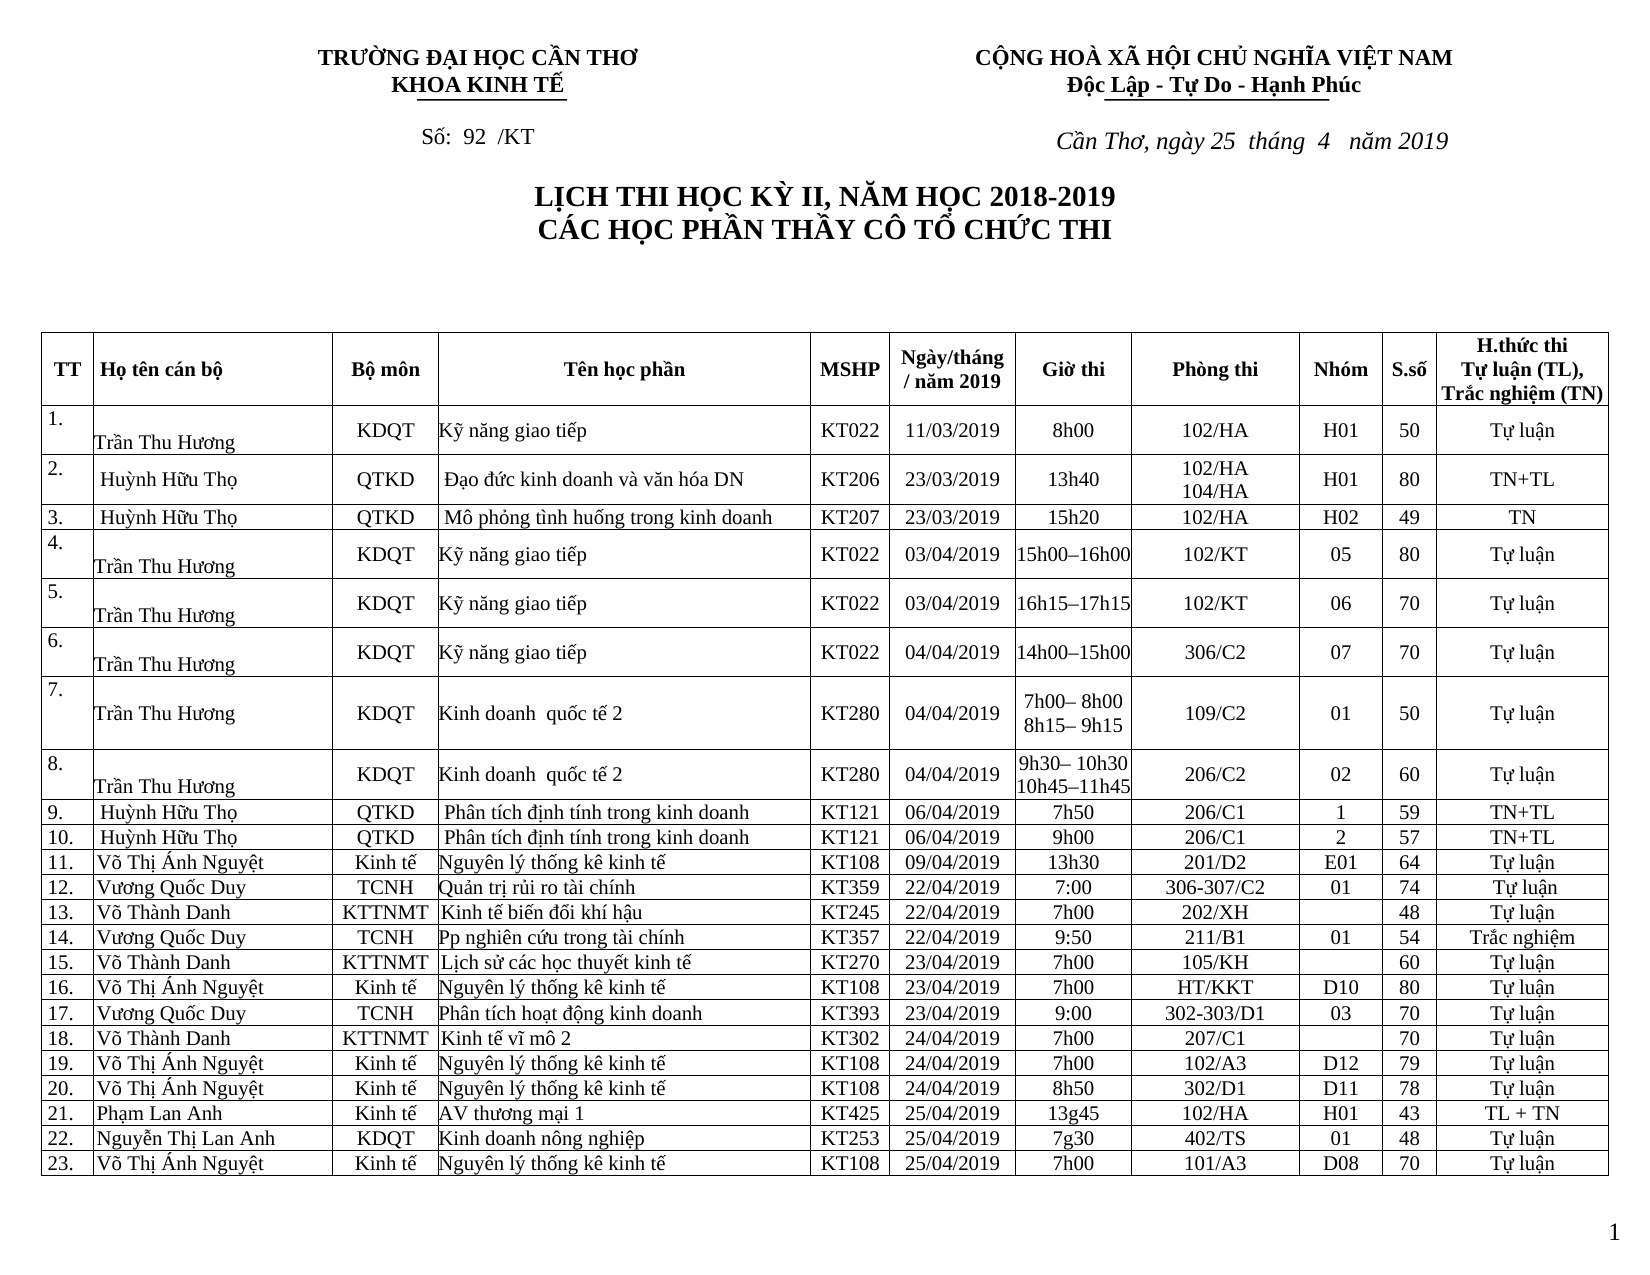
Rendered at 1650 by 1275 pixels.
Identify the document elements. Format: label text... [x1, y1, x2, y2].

table_cell KT270 [811, 950, 889, 974]
table_cell 43 [1383, 1101, 1436, 1125]
table_cell 03 [1300, 1000, 1382, 1024]
table_cell Phân tích định tính trong kinh doanh [439, 800, 810, 824]
table_cell Võ Thị Ánh Nguyệt [94, 1076, 332, 1100]
table_cell Tự luận [1437, 1051, 1608, 1075]
table_cell KT207 [811, 505, 889, 529]
table_cell Kinh tế [333, 1101, 438, 1125]
table_cell 05 [1300, 530, 1382, 578]
table_cell 09/04/2019 [890, 850, 1015, 874]
table_cell KT206 [811, 455, 889, 503]
table_cell QTKD [333, 825, 438, 849]
table_cell [42, 825, 93, 849]
table_cell 8h50 [1016, 1076, 1131, 1100]
table_cell 201/D2 [1132, 850, 1299, 874]
table_header TT [42, 333, 93, 405]
table_cell 60 [1383, 950, 1436, 974]
table_cell [42, 530, 93, 578]
table_cell 7:00 [1016, 875, 1131, 899]
table_cell Tự luận [1437, 975, 1608, 999]
table_cell Phân tích định tính trong kinh doanh [439, 825, 810, 849]
table_cell KT022 [811, 406, 889, 454]
table_cell 102/HA [1132, 406, 1299, 454]
table_cell 306-307/C2 [1132, 875, 1299, 899]
table_cell KT359 [811, 875, 889, 899]
table_cell 48 [1383, 900, 1436, 924]
table_cell 59 [1383, 800, 1436, 824]
table_cell Võ Thị Ánh Nguyệt [94, 1051, 332, 1075]
table_cell 74 [1383, 875, 1436, 899]
table_cell 9:00 [1016, 1000, 1131, 1024]
table_cell Đạo đức kinh doanh và văn hóa DN [439, 455, 810, 503]
table_cell Phân tích hoạt động kinh doanh [439, 1000, 810, 1024]
table_cell KT280 [811, 750, 889, 798]
table_cell 70 [1383, 1000, 1436, 1024]
table_cell KT425 [811, 1101, 889, 1125]
table_cell 24/04/2019 [890, 1076, 1015, 1100]
table_cell 22/04/2019 [890, 925, 1015, 949]
table_cell Võ Thị Ánh Nguyệt [94, 850, 332, 874]
table_cell Tự luận [1437, 1026, 1608, 1049]
table_header Nhóm [1300, 333, 1382, 405]
table_cell 7h50 [1016, 800, 1131, 824]
table_cell 105/KH [1132, 950, 1299, 974]
table_cell [42, 750, 93, 798]
table_cell 7h00 [1016, 1151, 1131, 1175]
table_cell KDQT [333, 579, 438, 627]
table_cell Kinh doanh nông nghiệp [439, 1126, 810, 1150]
table_cell Vương Quốc Duy [94, 875, 332, 899]
table_cell 79 [1383, 1051, 1436, 1075]
table_header Ngày/tháng / năm 2019 [890, 333, 1015, 405]
table_cell Tự luận [1437, 850, 1608, 874]
table_cell 50 [1383, 406, 1436, 454]
table_cell Tự luận [1437, 579, 1608, 627]
table_cell E01 [1300, 850, 1382, 874]
table_cell 102/KT [1132, 530, 1299, 578]
table_cell 7g30 [1016, 1126, 1131, 1150]
table_cell Kinh doanh quốc tế 2 [439, 750, 810, 798]
table_header TRƯỜNG ĐẠI HỌC CẦN THƠ KHOA KINH TẾ Số: 92 /KT [222, 44, 734, 154]
table_cell 70 [1383, 1151, 1436, 1175]
table_cell Tự luận [1437, 1151, 1608, 1175]
table_cell Tự luận [1437, 950, 1608, 974]
table_cell 102/KT [1132, 579, 1299, 627]
table_cell 302/D1 [1132, 1076, 1299, 1100]
table_cell 7h00 [1016, 900, 1131, 924]
table_cell 102/HA 104/HA [1132, 455, 1299, 503]
table_cell 70 [1383, 579, 1436, 627]
table_cell Võ Thị Ánh Nguyệt [94, 1151, 332, 1175]
table_cell Võ Thành Danh [94, 900, 332, 924]
table_cell KDQT [333, 530, 438, 578]
table_cell 25/04/2019 [890, 1101, 1015, 1125]
table_cell [42, 1051, 93, 1075]
table_cell Kinh tế biến đổi khí hậu [439, 900, 810, 924]
table_cell KT108 [811, 975, 889, 999]
table_cell Tự luận [1437, 677, 1608, 749]
table_cell Nguyên lý thống kê kinh tế [439, 850, 810, 874]
table_cell Nguyên lý thống kê kinh tế [439, 1076, 810, 1100]
table_cell 14h00–15h00 [1016, 628, 1131, 676]
table_cell Tự luận [1437, 1126, 1608, 1150]
table_cell [1300, 1026, 1382, 1049]
table_cell Kinh tế [333, 1051, 438, 1075]
table_cell TN [1437, 505, 1608, 529]
table_cell Võ Thành Danh [94, 1026, 332, 1049]
table_cell Tự luận [1437, 530, 1608, 578]
table_cell Trần Thu Hương [94, 579, 332, 627]
table_cell TCNH [333, 875, 438, 899]
table_cell 1 [1300, 800, 1382, 824]
table_cell TN+TL [1437, 455, 1608, 503]
table_cell HT/KKT [1132, 975, 1299, 999]
table_cell 16h15–17h15 [1016, 579, 1131, 627]
table_header CỘNG HOÀ XÃ HỘI CHỦ NGHĨA VIỆT Độc Lập - Tự Do - Hạnh Phúc Cần Thơ, ngày 25 tháng 4 năm 2019 [734, 44, 1506, 154]
table_cell Kinh tế [333, 1151, 438, 1175]
table_cell Nguyên lý thống kê kinh tế [439, 975, 810, 999]
table_cell [42, 850, 93, 874]
table_cell TCNH [333, 925, 438, 949]
table_cell Kỹ năng giao tiếp [439, 579, 810, 627]
table_cell 402/TS [1132, 1126, 1299, 1150]
table_cell Pp nghiên cứu trong tài chính [439, 925, 810, 949]
table_cell KT108 [811, 1151, 889, 1175]
table_cell KT108 [811, 850, 889, 874]
table_cell 80 [1383, 455, 1436, 503]
table_cell [42, 1151, 93, 1175]
table_cell 06/04/2019 [890, 800, 1015, 824]
table_cell H01 [1300, 455, 1382, 503]
table_cell Trắc nghiệm [1437, 925, 1608, 949]
table_cell TN+TL [1437, 825, 1608, 849]
table_cell [42, 1126, 93, 1150]
table_cell [42, 505, 93, 529]
table_cell 60 [1383, 750, 1436, 798]
table_cell D12 [1300, 1051, 1382, 1075]
table_cell [42, 628, 93, 676]
table_cell Quản trị rủi ro tài chính [439, 875, 810, 899]
table_cell 302-303/D1 [1132, 1000, 1299, 1024]
table_cell KDQT [333, 1126, 438, 1150]
table_cell Tự luận [1437, 750, 1608, 798]
table_cell 9h00 [1016, 825, 1131, 849]
table_cell Trần Thu Hương [94, 530, 332, 578]
table_cell Kinh tế [333, 850, 438, 874]
table_cell KDQT [333, 406, 438, 454]
table_cell D11 [1300, 1076, 1382, 1100]
table_cell 102/HA [1132, 505, 1299, 529]
table_cell 13h40 [1016, 455, 1131, 503]
table_cell Kỹ năng giao tiếp [439, 628, 810, 676]
table_cell [42, 925, 93, 949]
table_cell 57 [1383, 825, 1436, 849]
table_cell 109/C2 [1132, 677, 1299, 749]
table_cell 01 [1300, 677, 1382, 749]
table_cell TCNH [333, 1000, 438, 1024]
table_cell Nguyễn Thị Lan Anh [94, 1126, 332, 1150]
table_cell Kỹ năng giao tiếp [439, 530, 810, 578]
table_cell 06/04/2019 [890, 825, 1015, 849]
table_cell 49 [1383, 505, 1436, 529]
table_cell Kinh tế vĩ mô 2 [439, 1026, 810, 1049]
table_cell D10 [1300, 975, 1382, 999]
table_cell Huỳnh Hữu Thọ [94, 800, 332, 824]
table_cell [1300, 900, 1382, 924]
table_cell KT302 [811, 1026, 889, 1049]
table_cell KDQT [333, 750, 438, 798]
table_cell 03/04/2019 [890, 530, 1015, 578]
table_cell 206/C1 [1132, 825, 1299, 849]
table_cell Huỳnh Hữu Thọ [94, 505, 332, 529]
table_cell Kinh tế [333, 1076, 438, 1100]
table_cell Trần Thu Hương [94, 677, 332, 749]
table_cell 01 [1300, 1126, 1382, 1150]
table_cell 9h30– 10h30 10h45–11h45 [1016, 750, 1131, 798]
table_cell [42, 579, 93, 627]
table_header Bộ môn [333, 333, 438, 405]
table_cell 206/C1 [1132, 800, 1299, 824]
table_cell KT108 [811, 1051, 889, 1075]
table_cell QTKD [333, 455, 438, 503]
table_cell Phạm Lan Anh [94, 1101, 332, 1125]
table_cell 70 [1383, 1026, 1436, 1049]
table_cell 22/04/2019 [890, 900, 1015, 924]
table_cell 11/03/2019 [890, 406, 1015, 454]
table_cell Võ Thành Danh [94, 950, 332, 974]
table_cell 202/XH [1132, 900, 1299, 924]
table_cell [42, 1026, 93, 1049]
table_cell 7h00 [1016, 1026, 1131, 1049]
table_cell Trần Thu Hương [94, 750, 332, 798]
table_header Họ tên cán bộ [94, 333, 332, 405]
table_cell KTTNMT [333, 1026, 438, 1049]
table_cell 80 [1383, 530, 1436, 578]
table_cell 15h00–16h00 [1016, 530, 1131, 578]
table_cell 8h00 [1016, 406, 1131, 454]
table_cell 23/03/2019 [890, 505, 1015, 529]
table_cell [42, 406, 93, 454]
table_cell 70 [1383, 628, 1436, 676]
table_cell [42, 950, 93, 974]
table_cell Kỹ năng giao tiếp [439, 406, 810, 454]
table_cell [42, 800, 93, 824]
table_cell [42, 1076, 93, 1100]
table_cell KT280 [811, 677, 889, 749]
table_cell [1300, 950, 1382, 974]
table_header Phòng thi [1132, 333, 1299, 405]
table_cell 80 [1383, 975, 1436, 999]
table_cell 03/04/2019 [890, 579, 1015, 627]
table_cell Tự luận [1437, 628, 1608, 676]
table_cell Huỳnh Hữu Thọ [94, 455, 332, 503]
table_cell [42, 1101, 93, 1125]
table_cell 206/C2 [1132, 750, 1299, 798]
table_cell 2 [1300, 825, 1382, 849]
table_cell QTKD [333, 800, 438, 824]
table_cell KT121 [811, 800, 889, 824]
table_cell H01 [1300, 406, 1382, 454]
text LỊCH THI HỌC KỲ II, NĂM HỌC 2018-2019 [29, 179, 1620, 212]
table_cell KT121 [811, 825, 889, 849]
table_cell 24/04/2019 [890, 1051, 1015, 1075]
table_cell Trần Thu Hương [94, 628, 332, 676]
table_cell Tự luận [1437, 1076, 1608, 1100]
table_cell 04/04/2019 [890, 677, 1015, 749]
table_cell Kinh doanh quốc tế 2 [439, 677, 810, 749]
table_cell 50 [1383, 677, 1436, 749]
table_header MSHP [811, 333, 889, 405]
table_cell 54 [1383, 925, 1436, 949]
table_cell Vương Quốc Duy [94, 1000, 332, 1024]
table_cell KT393 [811, 1000, 889, 1024]
table_header S.số [1383, 333, 1436, 405]
table_cell Nguyên lý thống kê kinh tế [439, 1051, 810, 1075]
table_cell Tự luận [1437, 900, 1608, 924]
table_cell 7h00 [1016, 975, 1131, 999]
table_cell 25/04/2019 [890, 1126, 1015, 1150]
table_cell KTTNMT [333, 950, 438, 974]
table_cell 7h00– 8h00 8h15– 9h15 [1016, 677, 1131, 749]
table_cell Huỳnh Hữu Thọ [94, 825, 332, 849]
table_cell KT022 [811, 530, 889, 578]
table_cell 06 [1300, 579, 1382, 627]
table_cell 7h00 [1016, 1051, 1131, 1075]
table_cell 15h20 [1016, 505, 1131, 529]
table_cell 23/04/2019 [890, 1000, 1015, 1024]
table_cell KDQT [333, 677, 438, 749]
table_cell KT022 [811, 628, 889, 676]
table_cell 7h00 [1016, 950, 1131, 974]
table_cell [42, 455, 93, 503]
table_cell KT245 [811, 900, 889, 924]
table_cell [42, 875, 93, 899]
table_cell KT357 [811, 925, 889, 949]
table_cell 22/04/2019 [890, 875, 1015, 899]
table_cell 25/04/2019 [890, 1151, 1015, 1175]
table_cell 23/03/2019 [890, 455, 1015, 503]
table_cell KT108 [811, 1076, 889, 1100]
table_cell Vương Quốc Duy [94, 925, 332, 949]
table_cell 9:50 [1016, 925, 1131, 949]
table_cell Kinh tế [333, 975, 438, 999]
table_cell [42, 1000, 93, 1024]
table_cell 01 [1300, 875, 1382, 899]
table_cell Trần Thu Hương [94, 406, 332, 454]
table_cell 24/04/2019 [890, 1026, 1015, 1049]
table_cell 23/04/2019 [890, 975, 1015, 999]
table_cell 04/04/2019 [890, 750, 1015, 798]
table_cell [42, 975, 93, 999]
table_cell Lịch sử các học thuyết kinh tế [439, 950, 810, 974]
table_cell Võ Thị Ánh Nguyệt [94, 975, 332, 999]
table_cell Tự luận [1437, 1000, 1608, 1024]
table_cell 02 [1300, 750, 1382, 798]
table_cell 211/B1 [1132, 925, 1299, 949]
table_cell H01 [1300, 1101, 1382, 1125]
table_cell 04/04/2019 [890, 628, 1015, 676]
text CÁC HỌC PHẦN THẦY CÔ TỔ CHỨC THI [29, 212, 1620, 246]
table_cell 01 [1300, 925, 1382, 949]
table_cell KDQT [333, 628, 438, 676]
table_cell Tự luận [1437, 875, 1608, 899]
table_header H.thức thi Tự luận (TL), Trắc nghiệm (TN) [1437, 333, 1608, 405]
table_cell QTKD [333, 505, 438, 529]
table_cell Mô phỏng tình huống trong kinh doanh [439, 505, 810, 529]
table_cell TL + TN [1437, 1101, 1608, 1125]
table_cell [42, 900, 93, 924]
table_cell KT022 [811, 579, 889, 627]
table_cell AV thương mại 1 [439, 1101, 810, 1125]
table_cell 64 [1383, 850, 1436, 874]
table_cell [42, 677, 93, 749]
table_cell Tự luận [1437, 406, 1608, 454]
table_cell 13g45 [1016, 1101, 1131, 1125]
table_cell 23/04/2019 [890, 950, 1015, 974]
table_header Tên học phần [439, 333, 810, 405]
table_cell 102/A3 [1132, 1051, 1299, 1075]
table_cell KT253 [811, 1126, 889, 1150]
table_cell 78 [1383, 1076, 1436, 1100]
table_cell H02 [1300, 505, 1382, 529]
table_cell 102/HA [1132, 1101, 1299, 1125]
table_cell 306/C2 [1132, 628, 1299, 676]
table_cell 48 [1383, 1126, 1436, 1150]
table_cell 13h30 [1016, 850, 1131, 874]
table_cell KTTNMT [333, 900, 438, 924]
table_cell TN+TL [1437, 800, 1608, 824]
table_cell D08 [1300, 1151, 1382, 1175]
table_cell 07 [1300, 628, 1382, 676]
table_cell 101/A3 [1132, 1151, 1299, 1175]
table_cell Nguyên lý thống kê kinh tế [439, 1151, 810, 1175]
table_cell 207/C1 [1132, 1026, 1299, 1049]
table_header Giờ thi [1016, 333, 1131, 405]
